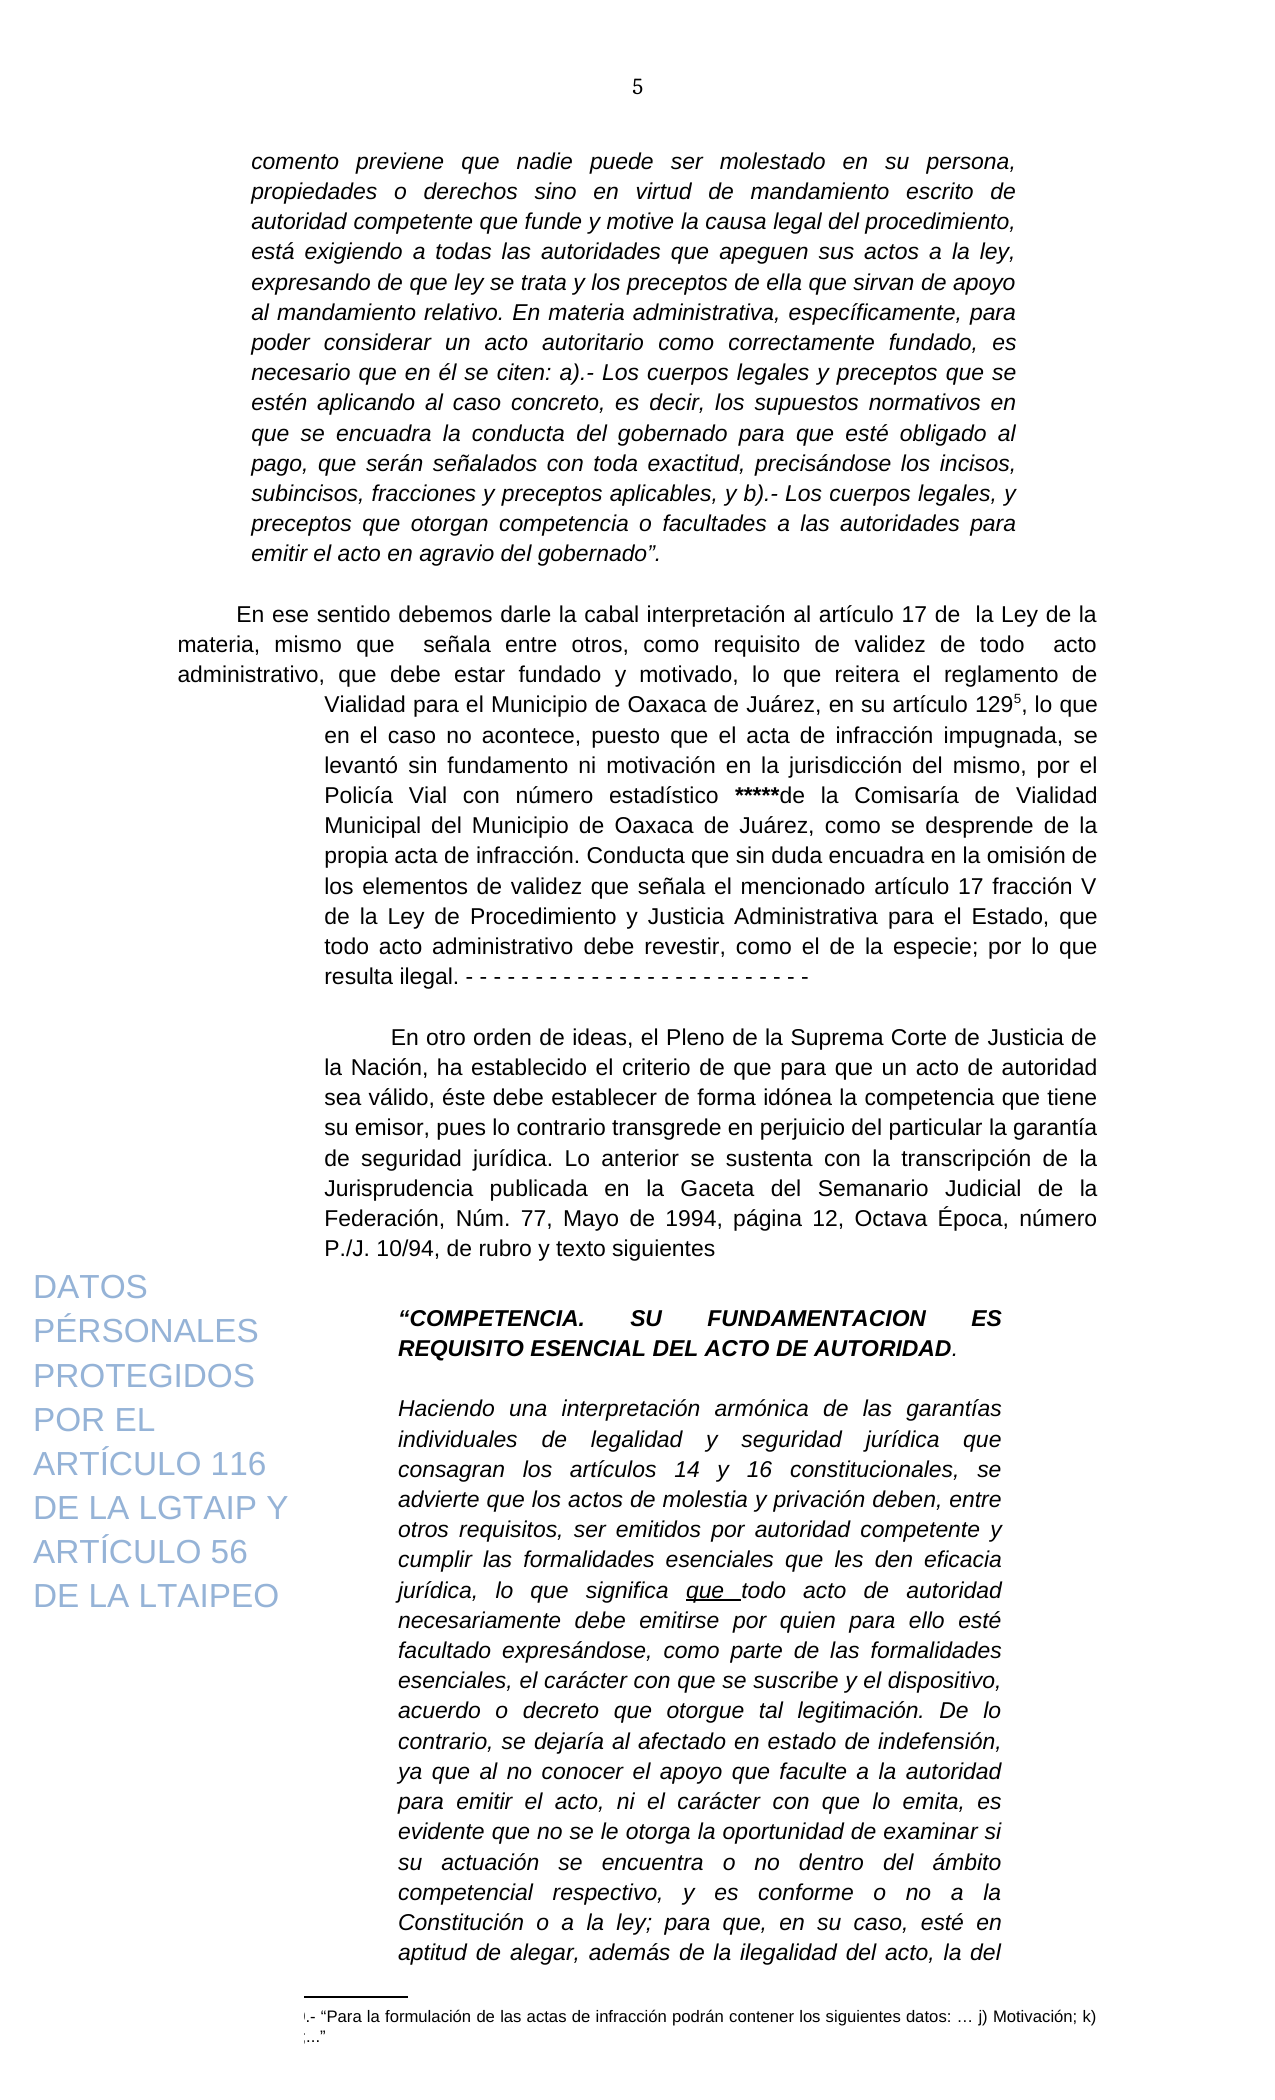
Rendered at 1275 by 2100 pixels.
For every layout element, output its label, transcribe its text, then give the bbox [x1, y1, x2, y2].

text “COMPETENCIA. SU FUNDAMENTACION ES REQUISITO ESENCIAL DEL ACTO DE AUTORIDAD. [304, 1305, 1004, 1361]
text En otro orden de ideas, el Pleno de la Suprema Corte de Justicia de la Nación, ha establecido el criterio de que para que un acto de autoridad sea válido, éste debe establecer de forma idónea la competencia que tiene su emisor, pues lo contrario transgrede en perjuicio del particular la garantía de seguridad jurídica. Lo anterior se sustenta con la transcripción de la Jurisprudencia publicada en la Gaceta del Semanario Judicial de la Federación, Núm. 77, Mayo de 1994, página 12, Octava Época, número P./J. 10/94, de rubro y texto siguientes [304, 1024, 1098, 1261]
text En ese sentido debemos darle la cabal interpretación al artículo 17 de la Ley de la materia, mismo que señala entre otros, como requisito de validez de todo acto administrativo, que debe estar fundado y motivado, lo que reitera el reglamento de Vialidad para el Municipio de Oaxaca de Juárez, en su artículo 129, lo que en el caso no acontece, puesto que el acta de infracción impugnada, se levantó sin fundamento ni motivación en la jurisdicción del mismo, por el Policía Vial con número estadístico *****de la Comisaría de Vialidad Municipal del Municipio de Oaxaca de Juárez, como se desprende de la propia acta de infracción. Conducta que sin duda encuadra en la omisión de los elementos de validez que señala el mencionado artículo 17 fracción V de la Ley de Procedimiento y Justicia Administrativa para el Estado, que todo acto administrativo debe revestir, como el de la especie; por lo que resulta ilegal. - - - - - - - - - - - - - - - - - - - - - - - - - [177, 601, 1098, 989]
